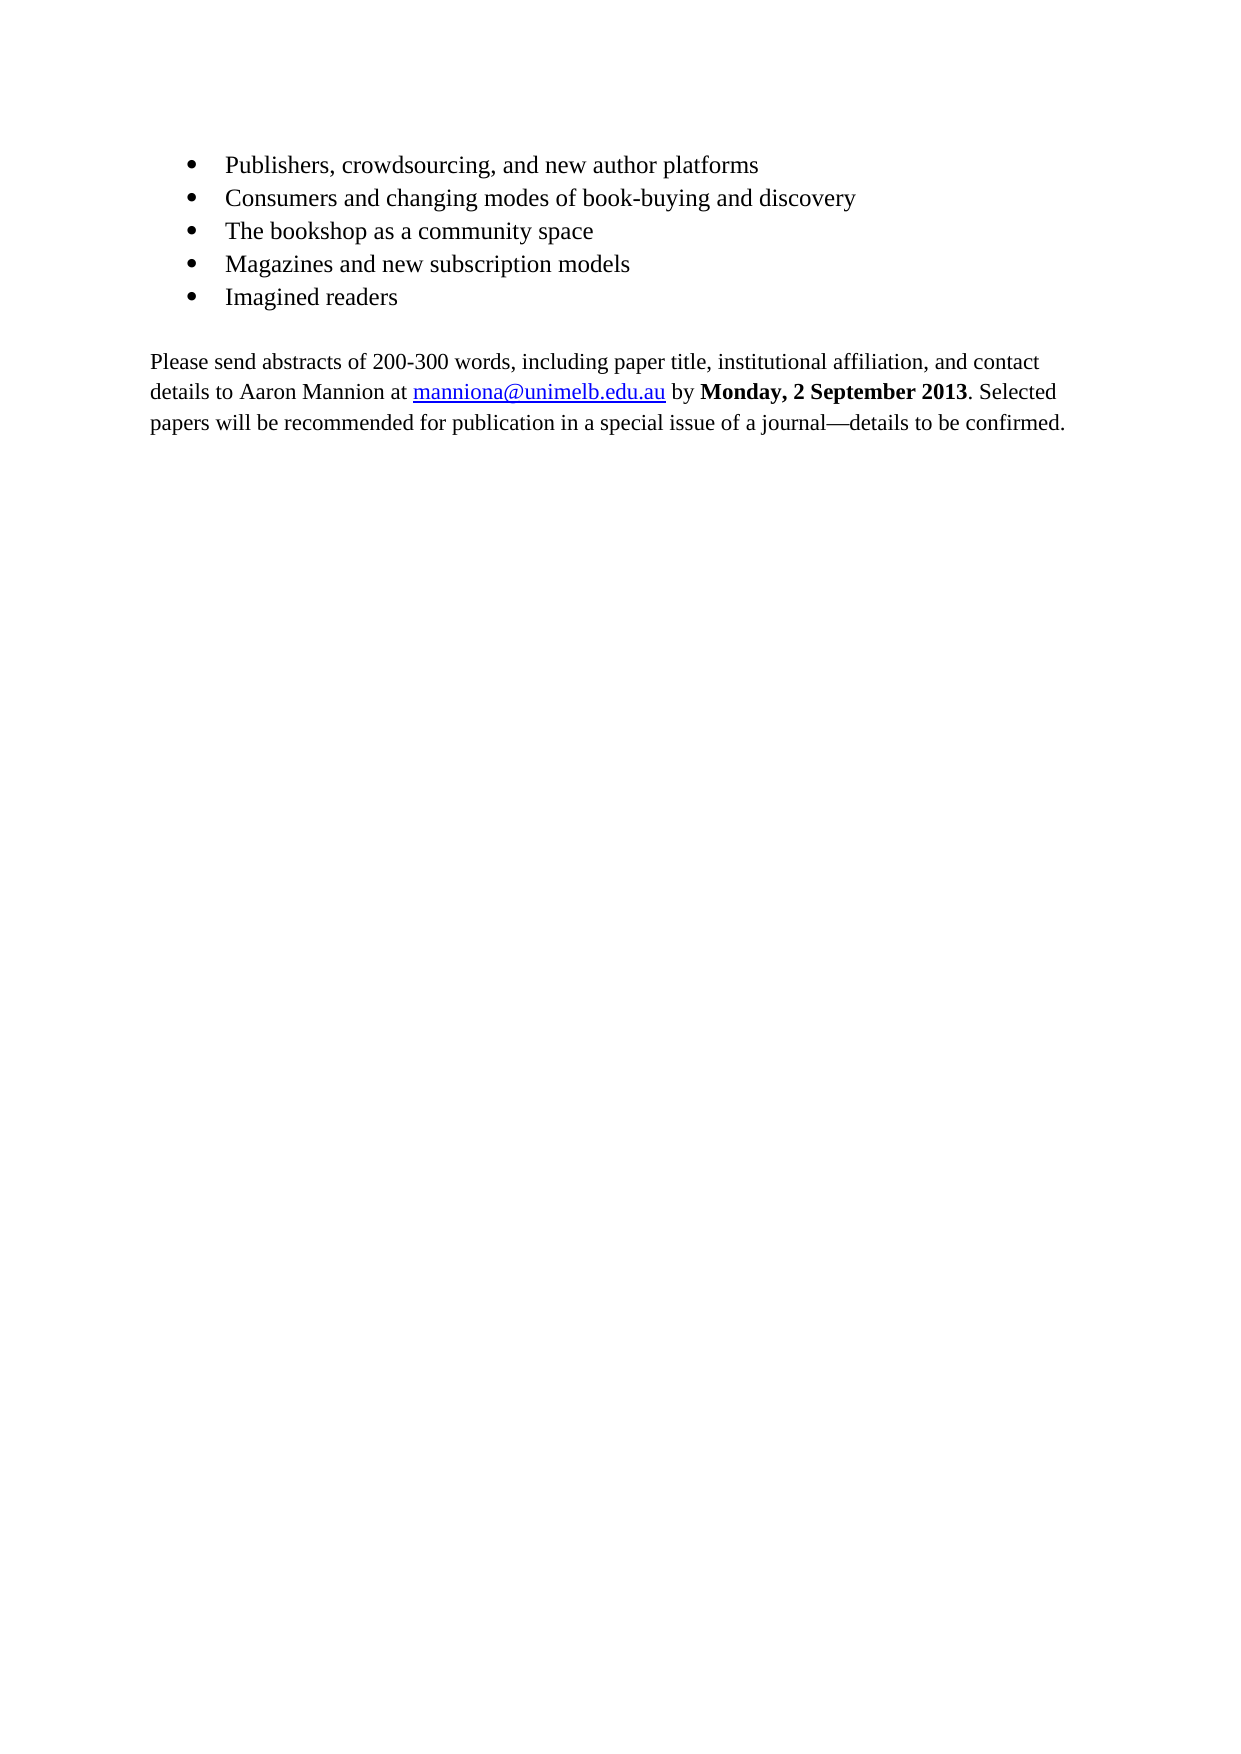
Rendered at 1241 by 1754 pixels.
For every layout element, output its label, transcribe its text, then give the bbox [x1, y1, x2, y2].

list The bookshop as a community space [187, 216, 1090, 245]
list Imagined readers [187, 282, 1090, 311]
list Magazines and new subscription models [187, 249, 1090, 278]
list Consumers and changing modes of book-buying and discovery [187, 183, 1090, 212]
list Publishers, crowdsourcing, and new author platforms [187, 150, 1090, 179]
text Please send abstracts of 200-300 words, including paper title, institutional affiliation, and contact details to Aaron Mannion at manniona@unimelb.edu.au by Monday, 2 September 2013. Selected papers will be recommended for publication in a special issue of a journal—details to be confirmed. [150, 348, 1090, 435]
